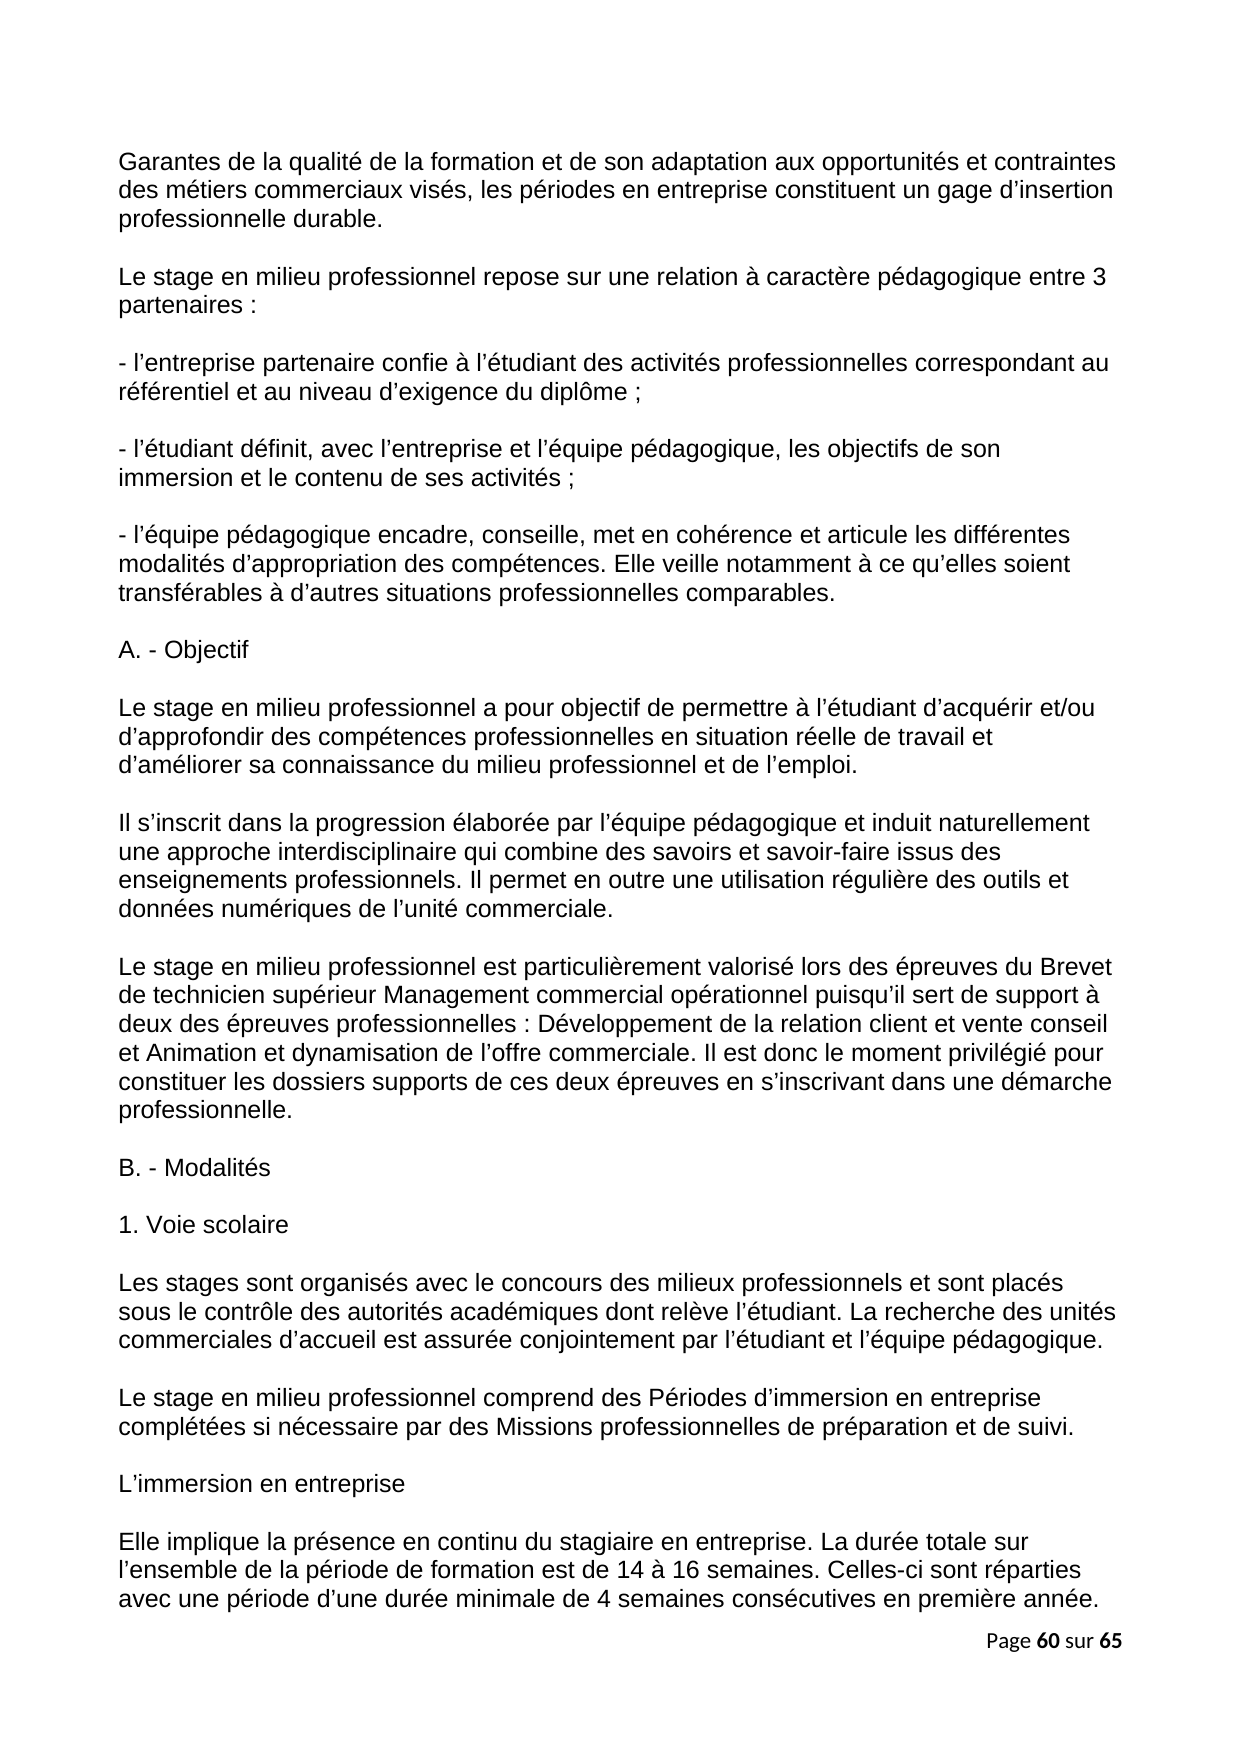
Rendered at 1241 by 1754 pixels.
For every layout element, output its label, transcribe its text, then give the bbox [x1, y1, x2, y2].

text Garantes de la qualité de la formation et de son adaptation aux opportunités et contraintes des métiers commerciaux visés, les périodes en entreprise constituent un gage d’insertion professionnelle durable. [118, 147, 1122, 233]
text Le stage en milieu professionnel repose sur une relation à caractère pédagogique entre 3 partenaires : [118, 262, 1122, 319]
text Il s’inscrit dans la progression élaborée par l’équipe pédagogique et induit naturellement une approche interdisciplinaire qui combine des savoirs et savoir-faire issus des enseignements professionnels. Il permet en outre une utilisation régulière des outils et données numériques de l’unité commerciale. [118, 808, 1122, 923]
text A. - Objectif [118, 636, 1122, 664]
text Le stage en milieu professionnel a pour objectif de permettre à l’étudiant d’acquérir et/ou d’approfondir des compétences professionnelles en situation réelle de travail et d’améliorer sa connaissance du milieu professionnel et de l’emploi. [118, 693, 1122, 779]
text Le stage en milieu professionnel comprend des Périodes d’immersion en entreprise complétées si nécessaire par des Missions professionnelles de préparation et de suivi. [118, 1383, 1122, 1441]
text - l’entreprise partenaire confie à l’étudiant des activités professionnelles correspondant au référentiel et au niveau d’exigence du diplôme ; [118, 348, 1122, 406]
text Les stages sont organisés avec le concours des milieux professionnels et sont placés sous le contrôle des autorités académiques dont relève l’étudiant. La recherche des unités commerciales d’accueil est assurée conjointement par l’étudiant et l’équipe pédagogique. [118, 1268, 1122, 1354]
text L’immersion en entreprise [118, 1469, 1122, 1498]
text B. - Modalités [118, 1153, 1122, 1182]
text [118, 1527, 1122, 1613]
text 1. Voie scolaire [118, 1211, 1122, 1239]
text Le stage en milieu professionnel est particulièrement valorisé lors des épreuves du Brevet de technicien supérieur Management commercial opérationnel puisqu’il sert de support à deux des épreuves professionnelles : Développement de la relation client et vente conseil et Animation et dynamisation de l’offre commerciale. Il est donc le moment privilégié pour constituer les dossiers supports de ces deux épreuves en s’inscrivant dans une démarche professionnelle. [118, 952, 1122, 1124]
text - l’étudiant définit, avec l’entreprise et l’équipe pédagogique, les objectifs de son immersion et le contenu de ses activités ; [118, 434, 1122, 492]
text - l’équipe pédagogique encadre, conseille, met en cohérence et articule les différentes modalités d’appropriation des compétences. Elle veille notamment à ce qu’elles soient transférables à d’autres situations professionnelles comparables. [118, 521, 1122, 607]
